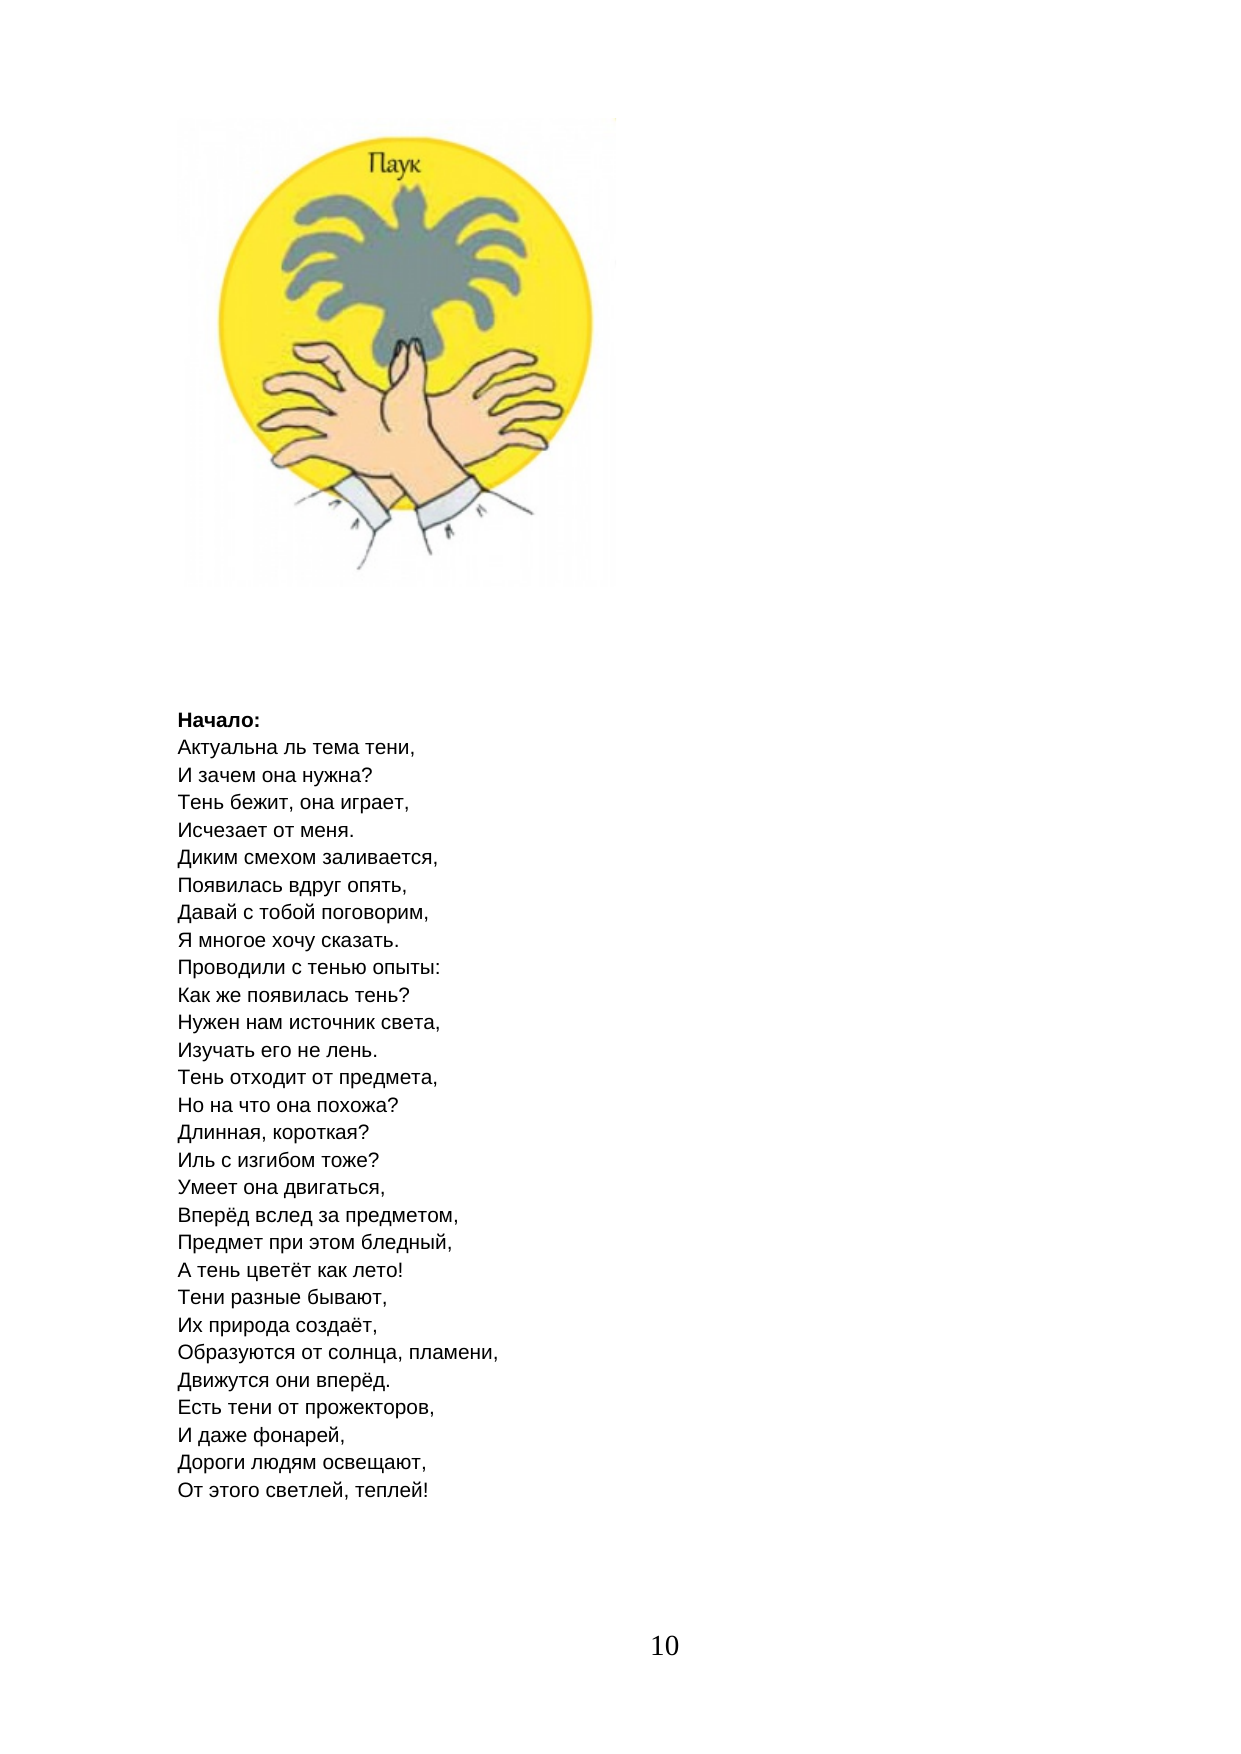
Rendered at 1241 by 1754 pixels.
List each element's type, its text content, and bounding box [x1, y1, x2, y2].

text Начало: Актуальна ль тема тени, И зачем она нужна? Тень бежит, она играет, Исчезает от меня. Диким смехом заливается, Появилась вдруг опять, Давай с тобой поговорим, Я многое хочу сказать. Проводили с тенью опыты: Как же появилась тень? Нужен нам источник света, Изучать его не лень. Тень отходит от предмета, Но на что она похожа? Длинная, короткая? Иль с изгибом тоже? Умеет она двигаться, Вперёд вслед за предметом, Предмет при этом бледный, А тень цветёт как лето! Тени разные бывают, Их природа создаёт, Образуются от солнца, пламени, Движутся они вперёд. Есть тени от прожекторов, И даже фонарей, Дороги людям освещают, От этого светлей, теплей! [177, 707, 1152, 1501]
picture [177, 118, 617, 587]
